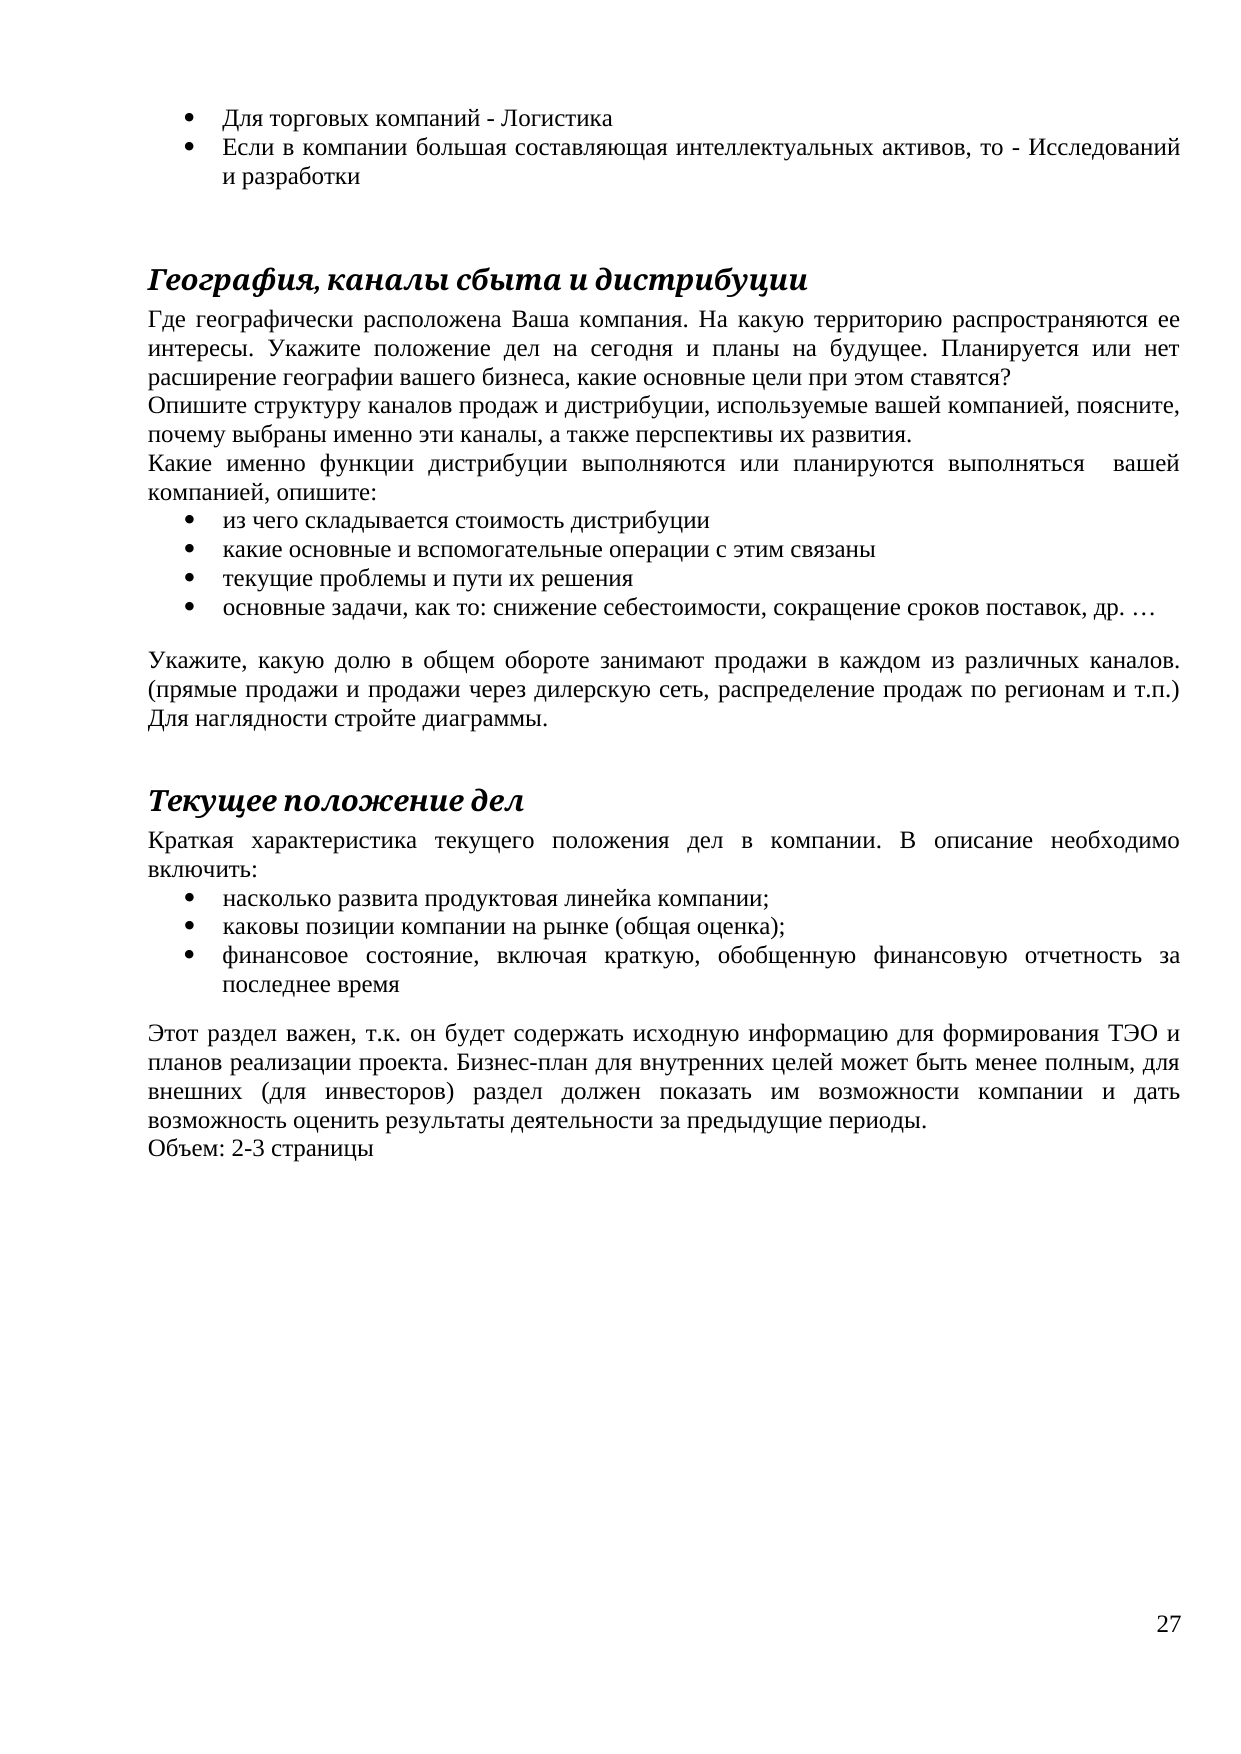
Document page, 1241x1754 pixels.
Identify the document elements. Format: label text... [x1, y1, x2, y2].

text Краткая характеристика текущего положения дел в компании. В описание необходимо включить: [148, 825, 1181, 883]
text Какие именно функции дистрибуции выполняются или планируются выполняться вашей компанией, опишите: [148, 448, 1181, 505]
list из чего складывается стоимость дистрибуции [185, 505, 1181, 534]
subtitle Текущее положение дел [148, 785, 1181, 819]
text Опишите структуру каналов продаж и дистрибуции, используемые вашей компанией, поясните, почему выбраны именно эти каналы, а также перспективы их развития. [148, 390, 1181, 448]
text Укажите, какую долю в общем обороте занимают продажи в каждом из различных каналов. (прямые продажи и продажи через дилерскую сеть, распределение продаж по регионам и т.п.) Для наглядности стройте диаграммы. [148, 645, 1181, 732]
text Где географически расположена Ваша компания. На какую территорию распространяются ее интересы. Укажите положение дел на сегодня и планы на будущее. Планируется или нет расширение географии вашего бизнеса, какие основные цели при этом ставятся? [148, 304, 1181, 390]
list основные задачи, как то: снижение себестоимости, сокращение сроков поставок, др. … [185, 592, 1181, 620]
list Если в компании большая составляющая интеллектуальных активов, то - Исследований и разработки [185, 132, 1181, 190]
list финансовое состояние, включая краткую, обобщенную финансовую отчетность за последнее время [185, 940, 1181, 998]
list насколько развита продуктовая линейка компании; [185, 883, 1181, 911]
text Этот раздел важен, т.к. он будет содержать исходную информацию для формирования ТЭО и планов реализации проекта. Бизнес-план для внутренних целей может быть менее полным, для внешних (для инвесторов) раздел должен показать им возможности компании и дать возможность оценить результаты деятельности за предыдущие периоды. [148, 1018, 1181, 1133]
subtitle География, каналы сбыта и дистрибуции [148, 264, 1181, 298]
list какие основные и вспомогательные операции с этим связаны [185, 534, 1181, 563]
list текущие проблемы и пути их решения [185, 563, 1181, 592]
list каковы позиции компании на рынке (общая оценка); [185, 911, 1181, 940]
list Для торговых компаний - Логистика [185, 103, 1181, 132]
text Объем: 2-3 страницы [148, 1133, 1181, 1162]
